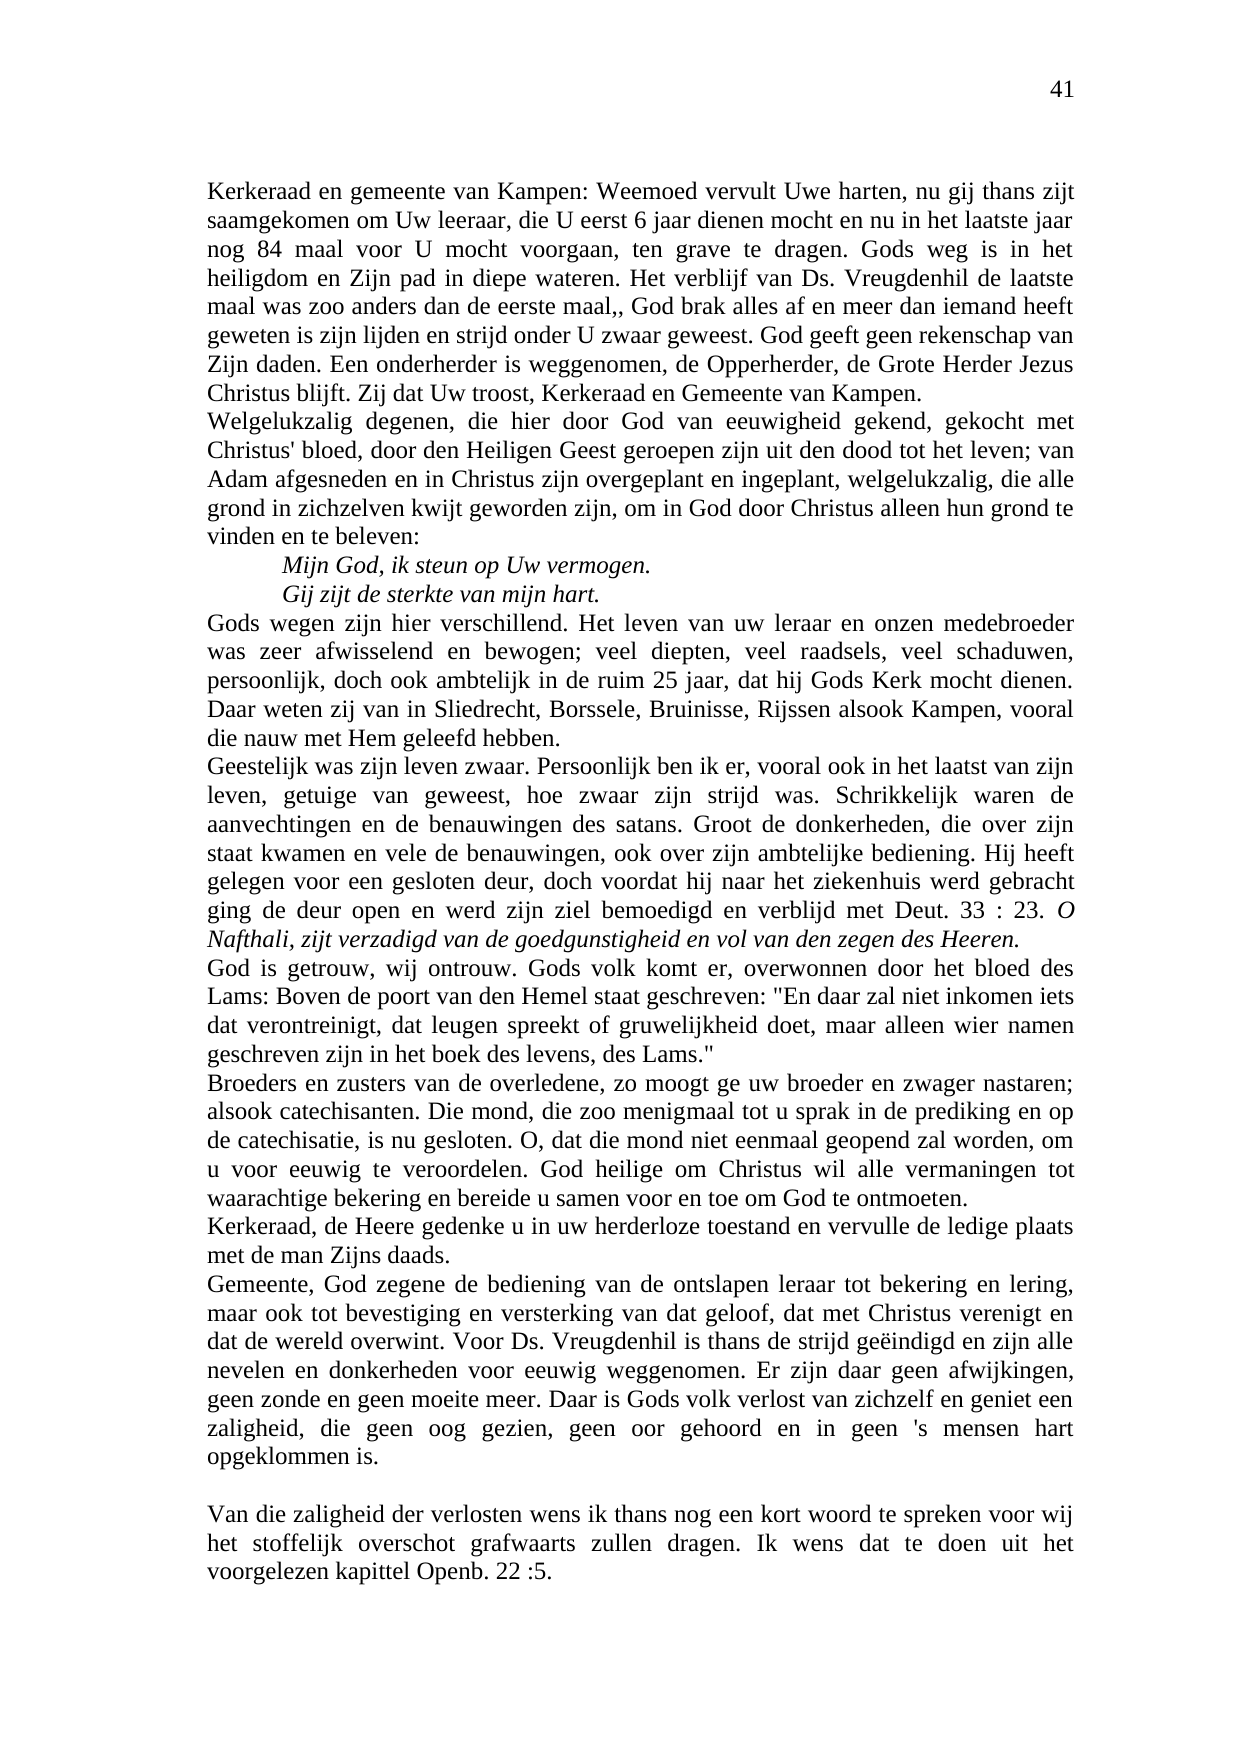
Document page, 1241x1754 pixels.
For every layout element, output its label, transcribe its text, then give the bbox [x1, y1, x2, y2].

text Gij zijt de sterkte van mijn hart. [282, 579, 1075, 608]
text Welgelukzalig degenen, die hier door God van eeuwigheid gekend, gekocht met Christus' bloed, door den Heiligen Geest geroepen zijn uit den dood tot het leven; van Adam afgesneden en in Christus zijn overgeplant en ingeplant, welgelukzalig, die alle grond in zichzelven kwijt geworden zijn, om in God door Christus alleen hun grond te vinden en te beleven: [207, 406, 1075, 550]
text Kerkeraad, de Heere gedenke u in uw herderloze toestand en vervulle de ledige plaats met de man Zijns daads. [207, 1211, 1075, 1269]
text Gemeente, God zegene de bediening van de ontslapen leraar tot bekering en lering, maar ook tot bevestiging en versterking van dat geloof, dat met Christus verenigt en dat de wereld overwint. Voor Ds. Vreugdenhil is thans de strijd geëindigd en zijn alle nevelen en donkerheden voor eeuwig weggenomen. Er zijn daar geen afwijkingen, geen zonde en geen moeite meer. Daar is Gods volk verlost van zichzelf en geniet een zaligheid, die geen oog gezien, geen oor gehoord en in geen 's mensen hart opgeklommen is. [207, 1269, 1075, 1470]
text Mijn God, ik steun op Uw vermogen. [282, 550, 1075, 579]
text Gods wegen zijn hier verschillend. Het leven van uw leraar en onzen medebroeder was zeer afwisselend en bewogen; veel diepten, veel raadsels, veel schaduwen, persoonlijk, doch ook ambtelijk in de ruim 25 jaar, dat hij Gods Kerk mocht dienen. Daar weten zij van in Sliedrecht, Borssele, Bruinisse, Rijssen alsook Kampen, vooral die nauw met Hem geleefd hebben. [207, 608, 1075, 751]
text Van die zaligheid der verlosten wens ik thans nog een kort woord te spreken voor wij het stoffelijk overschot grafwaarts zullen dragen. Ik wens dat te doen uit het voorgelezen kapittel Openb. 22 :5. [207, 1499, 1075, 1585]
text Kerkeraad en gemeente van Kampen: Weemoed vervult Uwe harten, nu gij thans zijt saamgekomen om Uw leeraar, die U eerst 6 jaar dienen mocht en nu in het laatste jaar nog 84 maal voor U mocht voorgaan, ten grave te dragen. Gods weg is in het heiligdom en Zijn pad in diepe wateren. Het verblijf van Ds. Vreugdenhil de laatste maal was zoo anders dan de eerste maal,, God brak alles af en meer dan iemand heeft geweten is zijn lijden en strijd onder U zwaar geweest. God geeft geen rekenschap van Zijn daden. Een onderherder is weggenomen, de Opperherder, de Grote Herder Jezus Christus blijft. Zij dat Uw troost, Kerkeraad en Gemeente van Kampen. [207, 176, 1075, 406]
text God is getrouw, wij ontrouw. Gods volk komt er, overwonnen door het bloed des Lams: Boven de poort van den Hemel staat geschreven: "En daar zal niet inkomen iets dat verontreinigt, dat leugen spreekt of gruwelijkheid doet, maar alleen wier namen geschreven zijn in het boek des levens, des Lams." [207, 953, 1075, 1068]
text Broeders en zusters van de overledene, zo moogt ge uw broeder en zwager nastaren; alsook catechisanten. Die mond, die zoo menigmaal tot u sprak in de prediking en op de catechisatie, is nu gesloten. O, dat die mond niet eenmaal geopend zal worden, om u voor eeuwig te veroordelen. God heilige om Christus wil alle vermaningen tot waarachtige bekering en bereide u samen voor en toe om God te ontmoeten. [207, 1068, 1075, 1211]
text Geestelijk was zijn leven zwaar. Persoonlijk ben ik er, vooral ook in het laatst van zijn leven, getuige van geweest, hoe zwaar zijn strijd was. Schrikkelijk waren de aanvechtingen en de benauwingen des satans. Groot de donkerheden, die over zijn staat kwamen en vele de benauwingen, ook over zijn ambtelijke bediening. Hij heeft gelegen voor een gesloten deur, doch voordat hij naar het ziekenhuis werd gebracht ging de deur open en werd zijn ziel bemoedigd en verblijd met Deut. 33 : 23. O Nafthali, zijt verzadigd van de goedgunstigheid en vol van den zegen des Heeren. [207, 751, 1075, 953]
